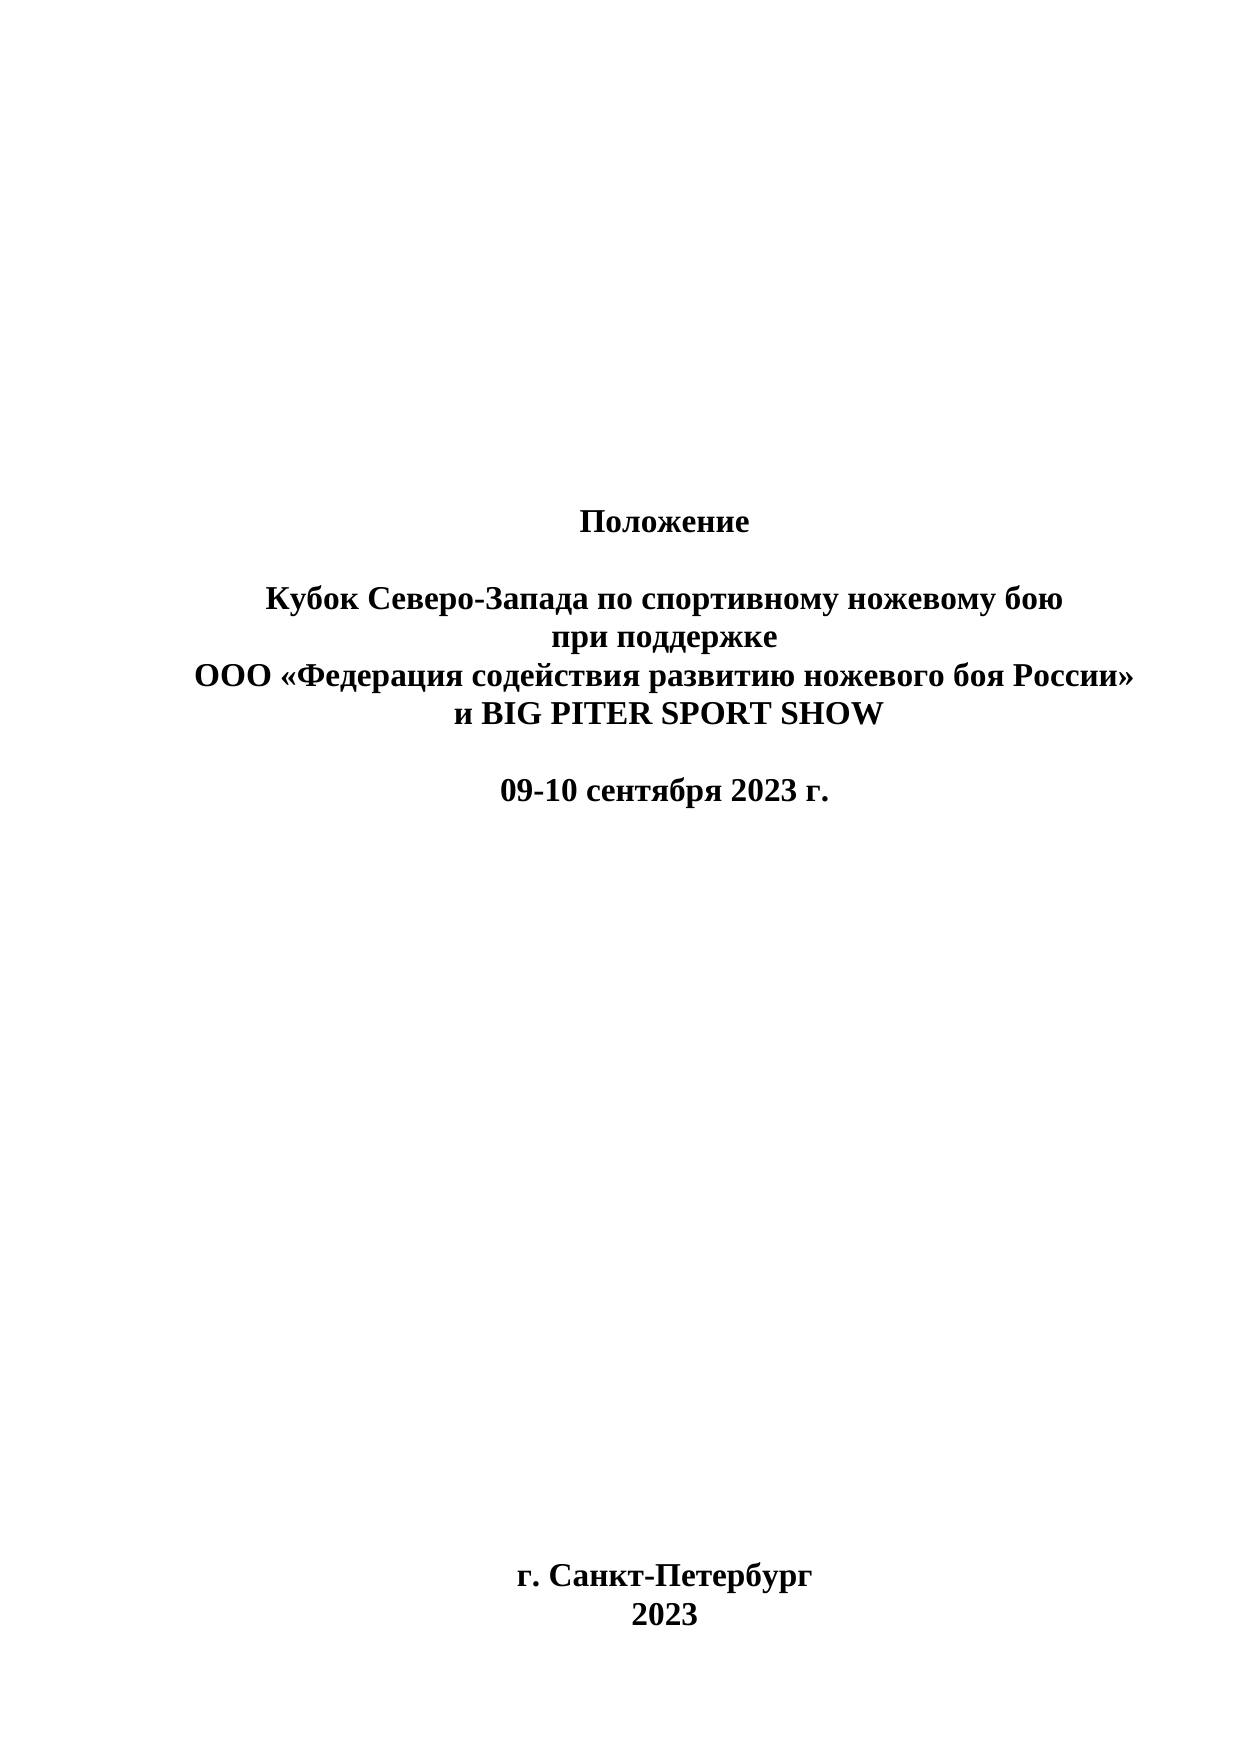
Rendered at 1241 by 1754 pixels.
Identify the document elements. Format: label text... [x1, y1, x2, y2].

text ООО «Федерация содействия развитию ножевого боя России» [177, 655, 1152, 693]
text 09-10 сентября 2023 г. [177, 770, 1152, 808]
text и BIG PITER SPORT SHOW [177, 693, 1152, 731]
text при поддержке [177, 616, 1152, 655]
text г. Санкт-Петербург [177, 1556, 1152, 1594]
text Кубок Северо-Запада по спортивному ножевому бою [177, 578, 1152, 616]
text 2023 [177, 1594, 1152, 1632]
text Положение [177, 501, 1152, 540]
